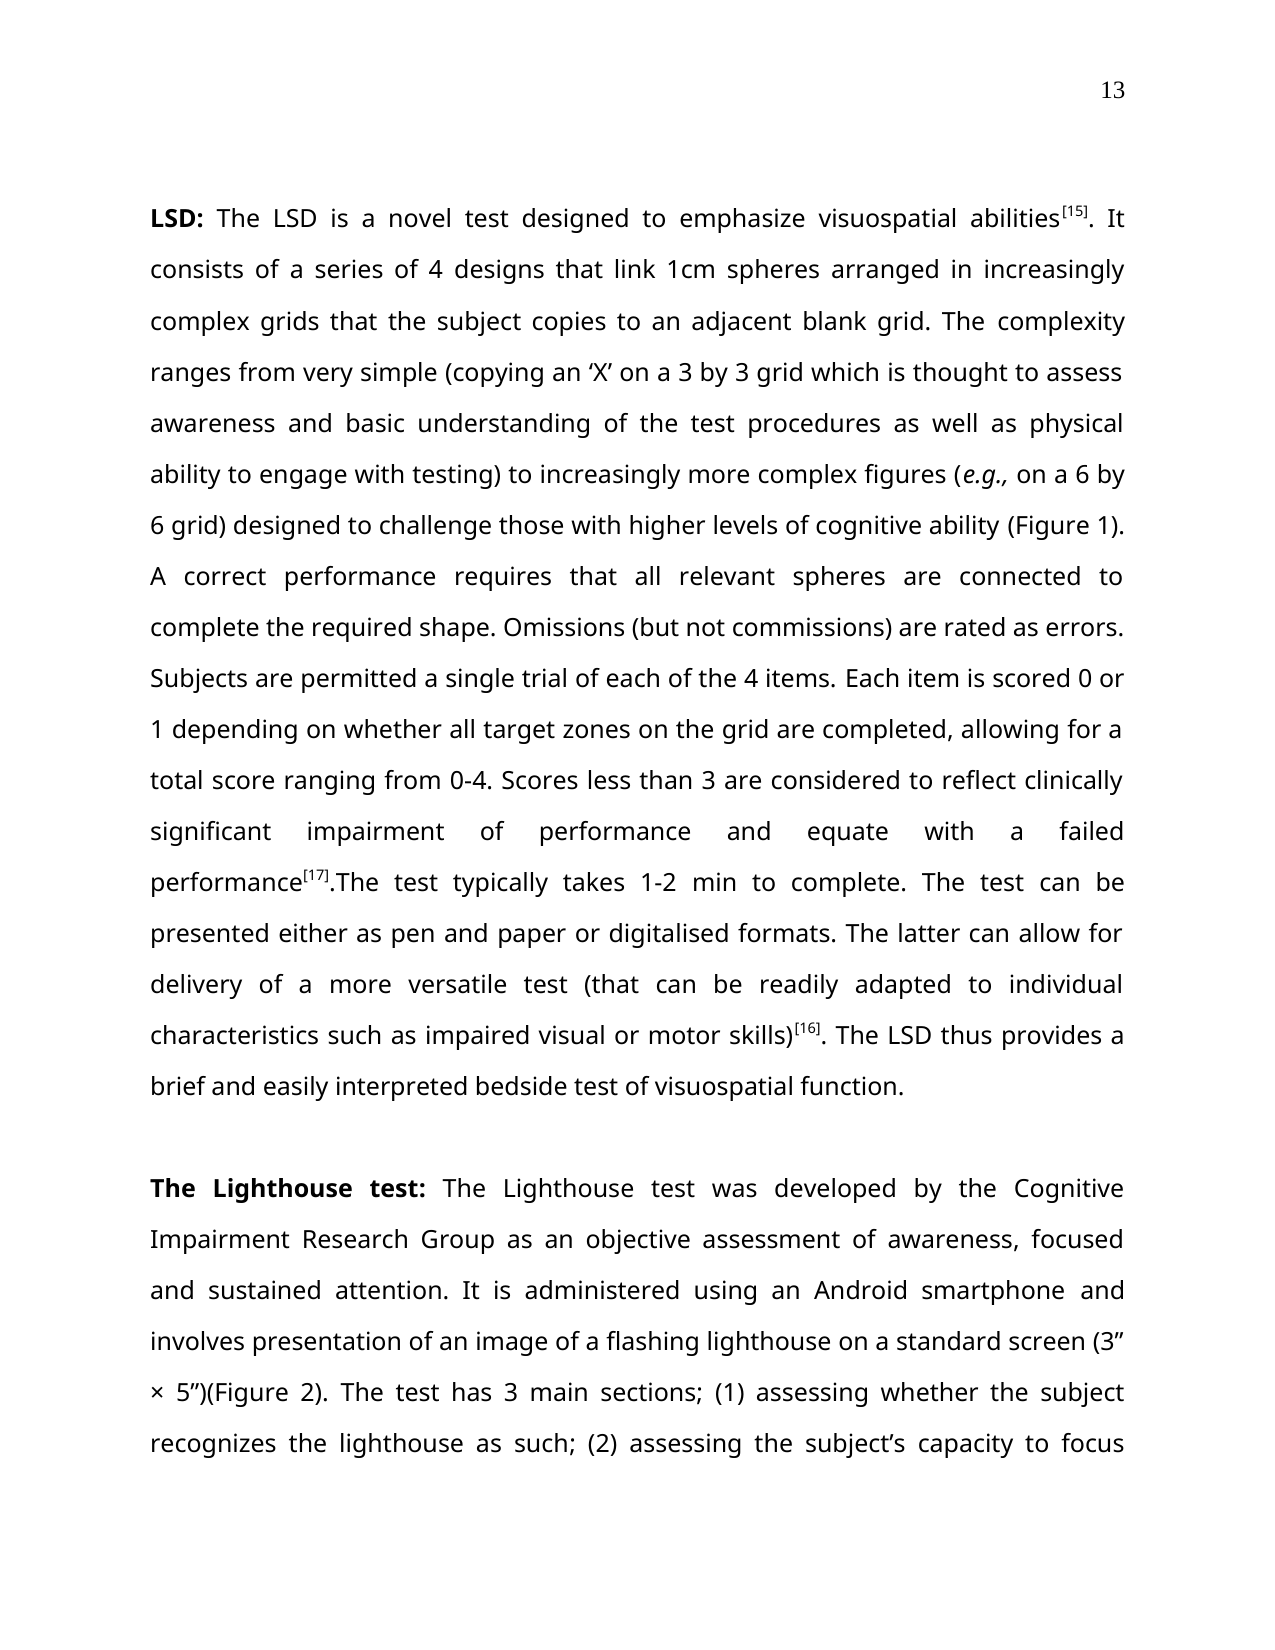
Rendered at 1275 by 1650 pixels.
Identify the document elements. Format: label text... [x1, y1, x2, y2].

text LSD: The LSD is a novel test designed to emphasize visuospatial abilities[15]. It consists of a series of 4 designs that link 1cm spheres arranged in increasingly complex grids that the subject copies to an adjacent blank grid. The complexity ranges from very simple (copying an ‘X’ on a 3 by 3 grid which is thought to assess awareness and basic understanding of the test procedures as well as physical ability to engage with testing) to increasingly more complex figures (e.g., on a 6 by 6 grid) designed to challenge those with higher levels of cognitive ability (Figure 1). A correct performance requires that all relevant spheres are connected to complete the required shape. Omissions (but not commissions) are rated as errors. Subjects are permitted a single trial of each of the 4 items. Each item is scored 0 or 1 depending on whether all target zones on the grid are completed, allowing for a total score ranging from 0-4. Scores less than 3 are considered to reflect clinically significant impairment of performance and equate with a failed performance[17].The test typically takes 1-2 min to complete. The test can be presented either as pen and paper or digitalised formats. The latter can allow for delivery of a more versatile test (that can be readily adapted to individual characteristics such as impaired visual or motor skills)[16]. The LSD thus provides a brief and easily interpreted bedside test of visuospatial function. [150, 201, 1125, 1103]
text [150, 1171, 1125, 1460]
